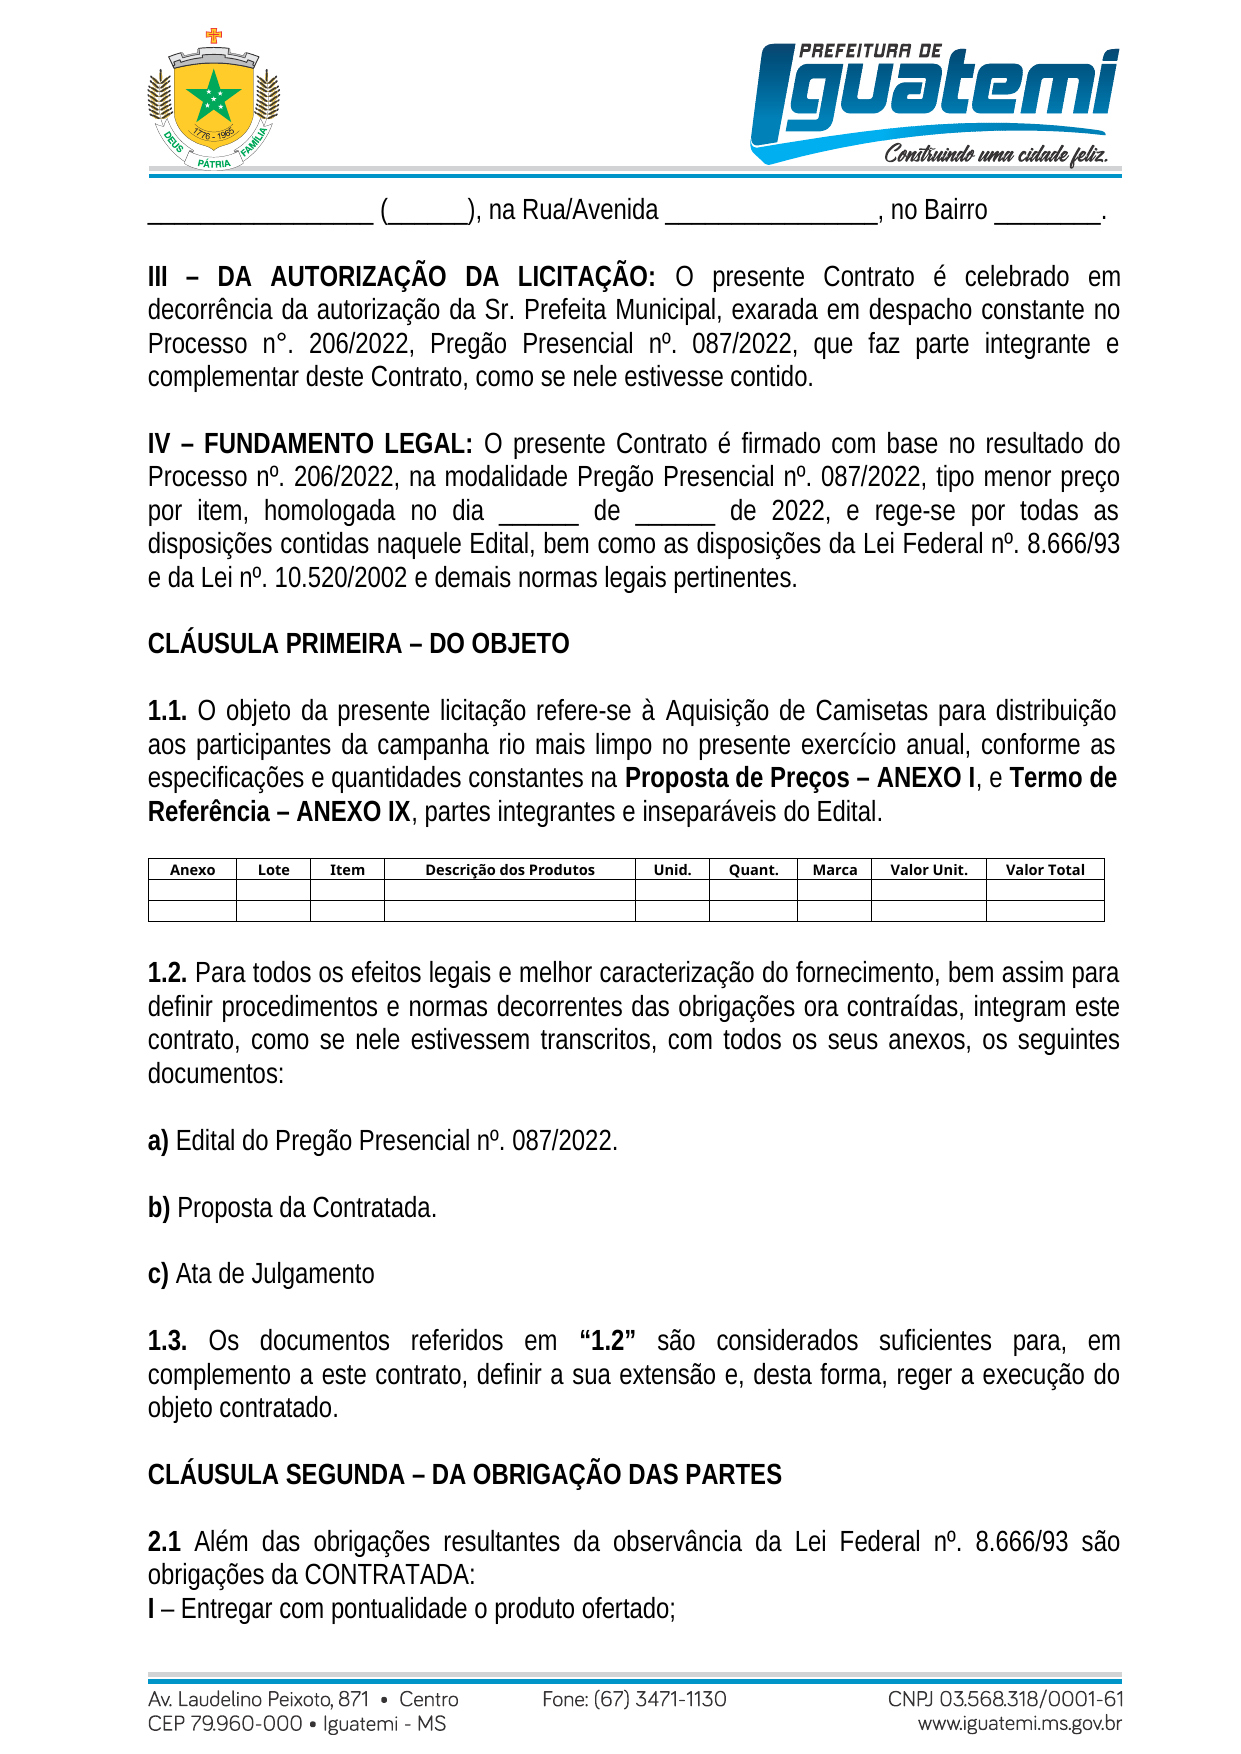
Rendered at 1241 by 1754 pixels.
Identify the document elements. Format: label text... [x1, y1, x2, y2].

text c) Ata de Julgamento [148, 1257, 1122, 1290]
table_cell [237, 880, 310, 900]
text III – DA AUTORIZAÇÃO DA LICITAÇÃO: O presente Contrato é celebrado em decorrência da autorização da Sr. Prefeita Municipal, exarada em despacho constante no Processo n°. 206/2022, Pregão Presencial nº. 087/2022, que faz parte integrante e complementar deste Contrato, como se nele estivesse contido. [148, 259, 1122, 393]
text CLÁUSULA PRIMEIRA – DO OBJETO [148, 627, 1181, 660]
table_cell [636, 880, 709, 900]
table_cell [710, 880, 797, 900]
table_header Valor Unit. [872, 859, 986, 879]
text 1.2. Para todos os efeitos legais e melhor caracterização do fornecimento, bem assim para definir procedimentos e normas decorrentes das obrigações ora contraídas, integram este contrato, como se nele estivessem transcritos, com todos os seus anexos, os seguintes documentos: [148, 956, 1122, 1089]
text CLÁUSULA SEGUNDA – DA OBRIGAÇÃO DAS PARTES [148, 1457, 1181, 1491]
text 1.3. Os documentos referidos em “ são considerados suficientes para, em complemento a este contrato, definir a sua extensão e, desta forma, reger a execução do objeto contratado. [148, 1323, 1122, 1424]
table_cell [385, 880, 635, 900]
table_cell [385, 901, 635, 921]
table_cell [311, 880, 384, 900]
text 1.1. O objeto da presente licitação refere-se à Aquisição de Camisetas para distribuição aos participantes da campanha rio mais limpo no presente exercício anual, conforme as especificações e quantidades constantes na Proposta de Preços – ANEXO I, e Termo de Referência – ANEXO IX, partes integrantes e inseparáveis do Edital. [148, 693, 1117, 827]
table_header Quant. [710, 859, 797, 879]
table_header Item [311, 859, 384, 879]
text a) Edital do Pregão Presencial nº. 087/2022. [148, 1123, 1122, 1156]
text IV – FUNDAMENTO LEGAL: O presente Contrato é firmado com base no resultado do Processo nº. 206/2022, na modalidade Pregão Presencial nº. 087/2022, tipo menor preço por item, homologada no dia ______ de ______ de 2022, e rege-se por todas as disposições contidas naquele Edital, bem como as disposições da Lei Federal nº. 8.666/93 e da Lei nº. 10.520/2002 e demais normas legais pertinentes. [148, 426, 1122, 593]
table_cell [798, 880, 871, 900]
table_cell [987, 880, 1104, 900]
table_cell [872, 880, 986, 900]
table_cell [237, 901, 310, 921]
table_header Unid. [636, 859, 709, 879]
table_cell [149, 880, 236, 900]
table_cell [636, 901, 709, 921]
table_cell [872, 901, 986, 921]
table_header Anexo [149, 859, 236, 879]
text 2.1 Além das obrigações resultantes da observância da Lei Federal nº. 8.666/93 são obrigações da CONTRATADA: [148, 1524, 1122, 1591]
table_header Descrição dos Produtos [385, 859, 635, 879]
text I – Entregar com pontualidade o produto ofertado; [148, 1591, 1122, 1624]
table_cell [987, 901, 1104, 921]
table_header Marca [798, 859, 871, 879]
table_header Lote [237, 859, 310, 879]
text b) Proposta da Contratada. [148, 1190, 1122, 1223]
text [148, 192, 1122, 225]
table_header Valor Total [987, 859, 1104, 879]
table_cell [311, 901, 384, 921]
table_cell [798, 901, 871, 921]
table_cell [149, 901, 236, 921]
table_cell [710, 901, 797, 921]
